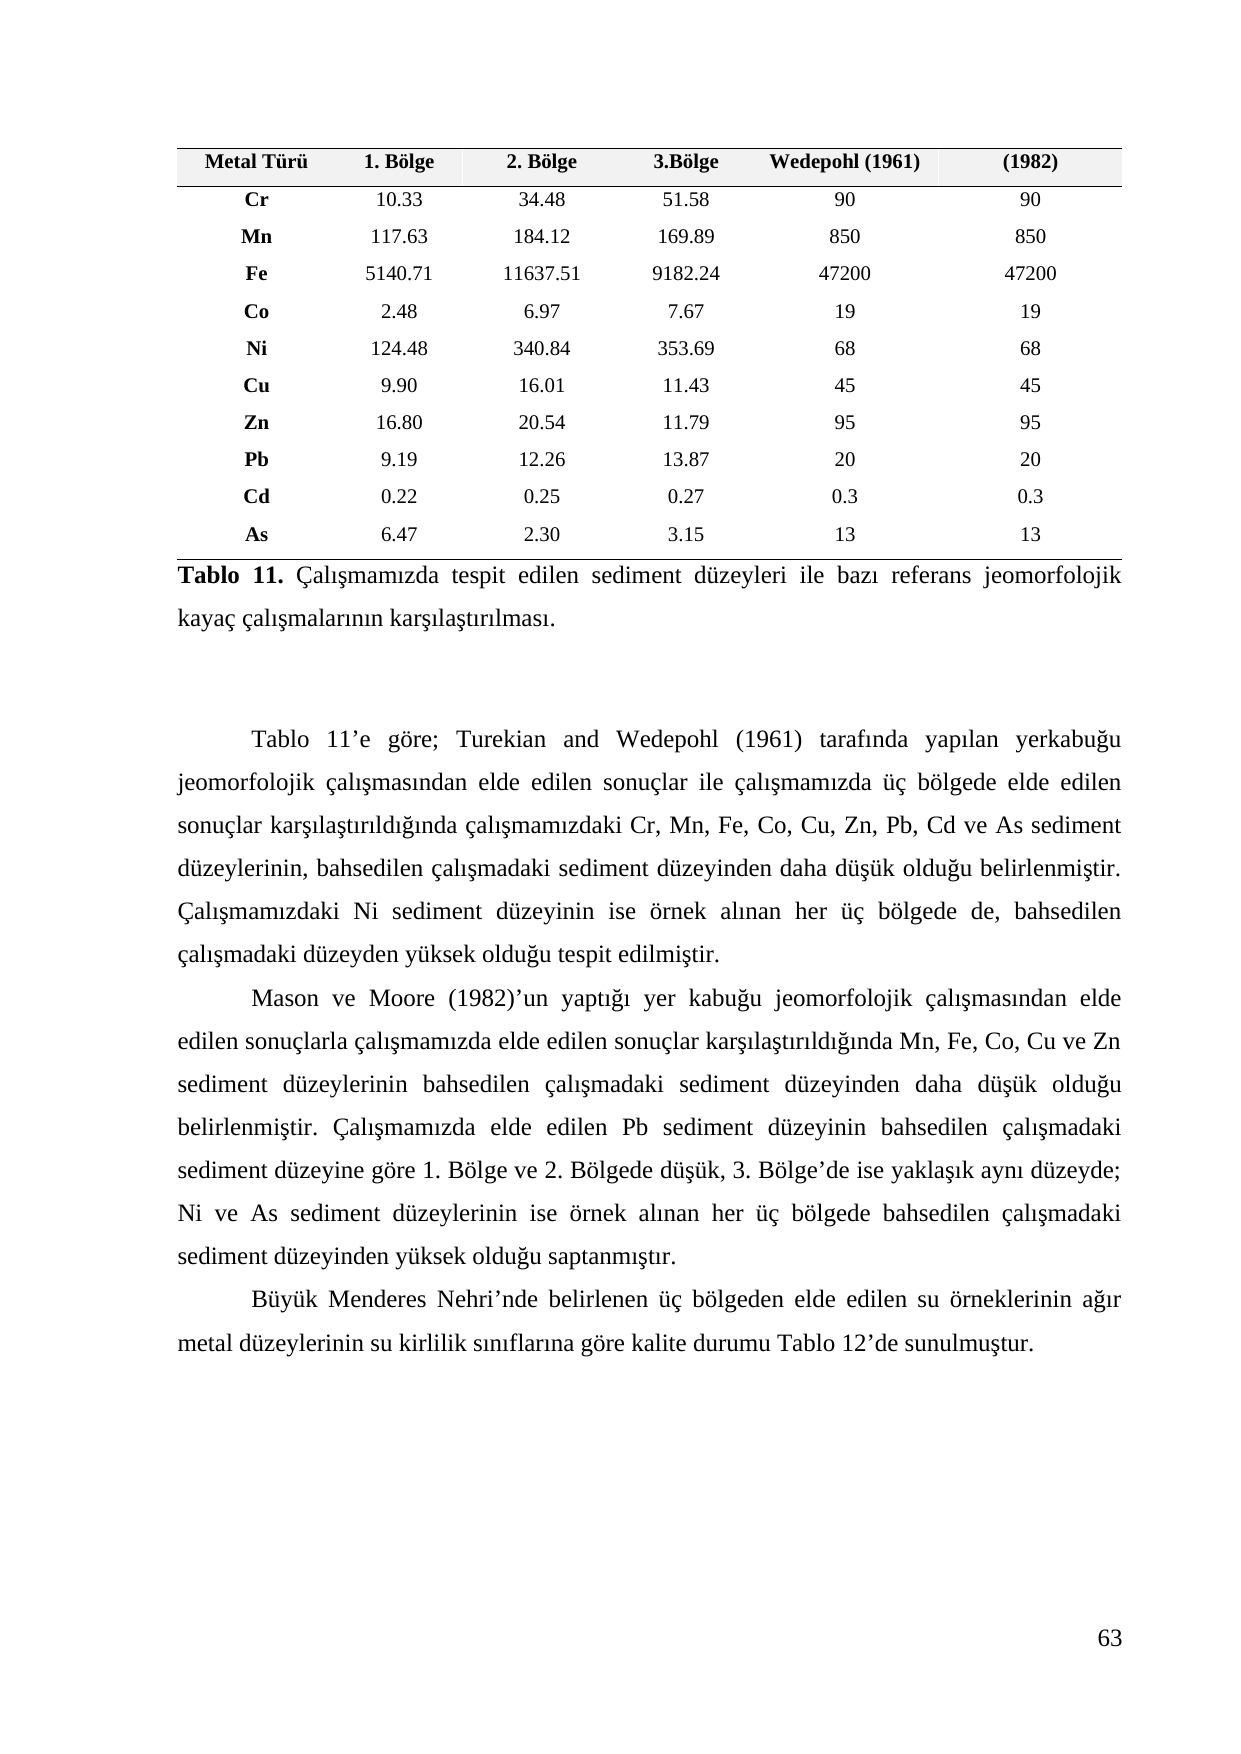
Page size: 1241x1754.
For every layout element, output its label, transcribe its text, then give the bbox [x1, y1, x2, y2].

table_cell 20 [939, 447, 1122, 484]
table_cell 0.25 [463, 485, 621, 522]
table_cell Cr [177, 187, 336, 224]
table_cell 95 [751, 410, 938, 447]
text Mason ve Moore (1982)’un yaptığı yer kabuğu jeomorfolojik çalışmasından elde edilen sonuçlarla çalışmamızda elde edilen sonuçlar karşılaştırıldığında Mn, Fe, Co, Cu ve Zn sediment düzeylerinin bahsedilen çalışmadaki sediment düzeyinden daha düşük olduğu belirlenmiştir. Çalışmamızda elde edilen Pb sediment düzeyinin bahsedilen çalışmadaki sediment düzeyine göre 1. Bölge ve 2. Bölgede düşük, 3. Bölge’de ise yaklaşık aynı düzeyde; Ni ve As sediment düzeylerinin ise örnek alınan her üç bölgede bahsedilen çalışmadaki sediment düzeyinden yüksek olduğu saptanmıştır. [177, 983, 1122, 1270]
table_cell 20.54 [463, 410, 621, 447]
table_cell 0.3 [939, 485, 1122, 522]
table_cell 340.84 [463, 336, 621, 373]
table_header 1. Bölge [336, 149, 462, 186]
table_cell 169.89 [621, 224, 751, 261]
table_cell 68 [751, 336, 938, 373]
table_cell 12.26 [463, 447, 621, 484]
table_cell 353.69 [621, 336, 751, 373]
table_header 2. Bölge [463, 149, 621, 186]
table_cell 9.90 [336, 373, 462, 410]
table_cell 850 [751, 224, 938, 261]
table_cell 19 [751, 299, 938, 336]
table_cell 11.43 [621, 373, 751, 410]
table_cell Cd [177, 485, 336, 522]
text Büyük Menderes Nehri’nde belirlenen üç bölgeden elde edilen su örneklerinin ağır metal düzeylerinin su kirlilik sınıflarına göre kalite durumu Tablo 12’de sunulmuştur. [177, 1284, 1122, 1356]
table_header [939, 149, 1122, 186]
table_cell 16.80 [336, 410, 462, 447]
table_cell 34.48 [463, 187, 621, 224]
table_cell Pb [177, 447, 336, 484]
table_cell 6.47 [336, 522, 462, 559]
table_cell 9182.24 [621, 261, 751, 298]
table_cell 51.58 [621, 187, 751, 224]
table_cell 11637.51 [463, 261, 621, 298]
text Tablo 11’e göre; Turekian and Wedepohl (1961) tarafında yapılan yerkabuğu jeomorfolojik çalışmasından elde edilen sonuçlar ile çalışmamızda üç bölgede elde edilen sonuçlar karşılaştırıldığında çalışmamızdaki Cr, Mn, Fe, Co, Cu, Zn, Pb, Cd ve As sediment düzeylerinin, bahsedilen çalışmadaki sediment düzeyinden daha düşük olduğu belirlenmiştir. Çalışmamızdaki Ni sediment düzeyinin ise örnek alınan her üç bölgede de, bahsedilen çalışmadaki düzeyden yüksek olduğu tespit edilmiştir. [177, 724, 1122, 968]
text Tablo 11. Çalışmamızda tespit edilen sediment düzeyleri ile bazı referans jeomorfolojik kayaç çalışmalarının karşılaştırılması. [177, 560, 1122, 632]
table_header 3.Bölge [621, 149, 751, 186]
table_cell Mn [177, 224, 336, 261]
table_cell 13.87 [621, 447, 751, 484]
table_cell 90 [751, 187, 938, 224]
table_cell 184.12 [463, 224, 621, 261]
table_cell 5140.71 [336, 261, 462, 298]
table_cell 68 [939, 336, 1122, 373]
table_cell 45 [751, 373, 938, 410]
table_cell Zn [177, 410, 336, 447]
table_cell Co [177, 299, 336, 336]
table_cell 16.01 [463, 373, 621, 410]
table_cell 2.30 [463, 522, 621, 559]
table_cell 90 [939, 187, 1122, 224]
table_cell 19 [939, 299, 1122, 336]
table_cell 20 [751, 447, 938, 484]
table_cell As [177, 522, 336, 559]
table_cell 47200 [939, 261, 1122, 298]
table_cell 3.15 [621, 522, 751, 559]
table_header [751, 149, 938, 186]
table_cell 850 [939, 224, 1122, 261]
table_cell 13 [939, 522, 1122, 559]
table_cell 7.67 [621, 299, 751, 336]
table_cell 95 [939, 410, 1122, 447]
table_cell 2.48 [336, 299, 462, 336]
table_cell Ni [177, 336, 336, 373]
table_cell 10.33 [336, 187, 462, 224]
table_cell 117.63 [336, 224, 462, 261]
table_cell 6.97 [463, 299, 621, 336]
table_cell Cu [177, 373, 336, 410]
table_cell 0.27 [621, 485, 751, 522]
table_cell 13 [751, 522, 938, 559]
table_cell 0.22 [336, 485, 462, 522]
table_header Metal Türü [177, 149, 336, 186]
table_cell 124.48 [336, 336, 462, 373]
table_cell Fe [177, 261, 336, 298]
table_cell 45 [939, 373, 1122, 410]
table_cell 47200 [751, 261, 938, 298]
table_cell 0.3 [751, 485, 938, 522]
table_cell 11.79 [621, 410, 751, 447]
table_cell 9.19 [336, 447, 462, 484]
